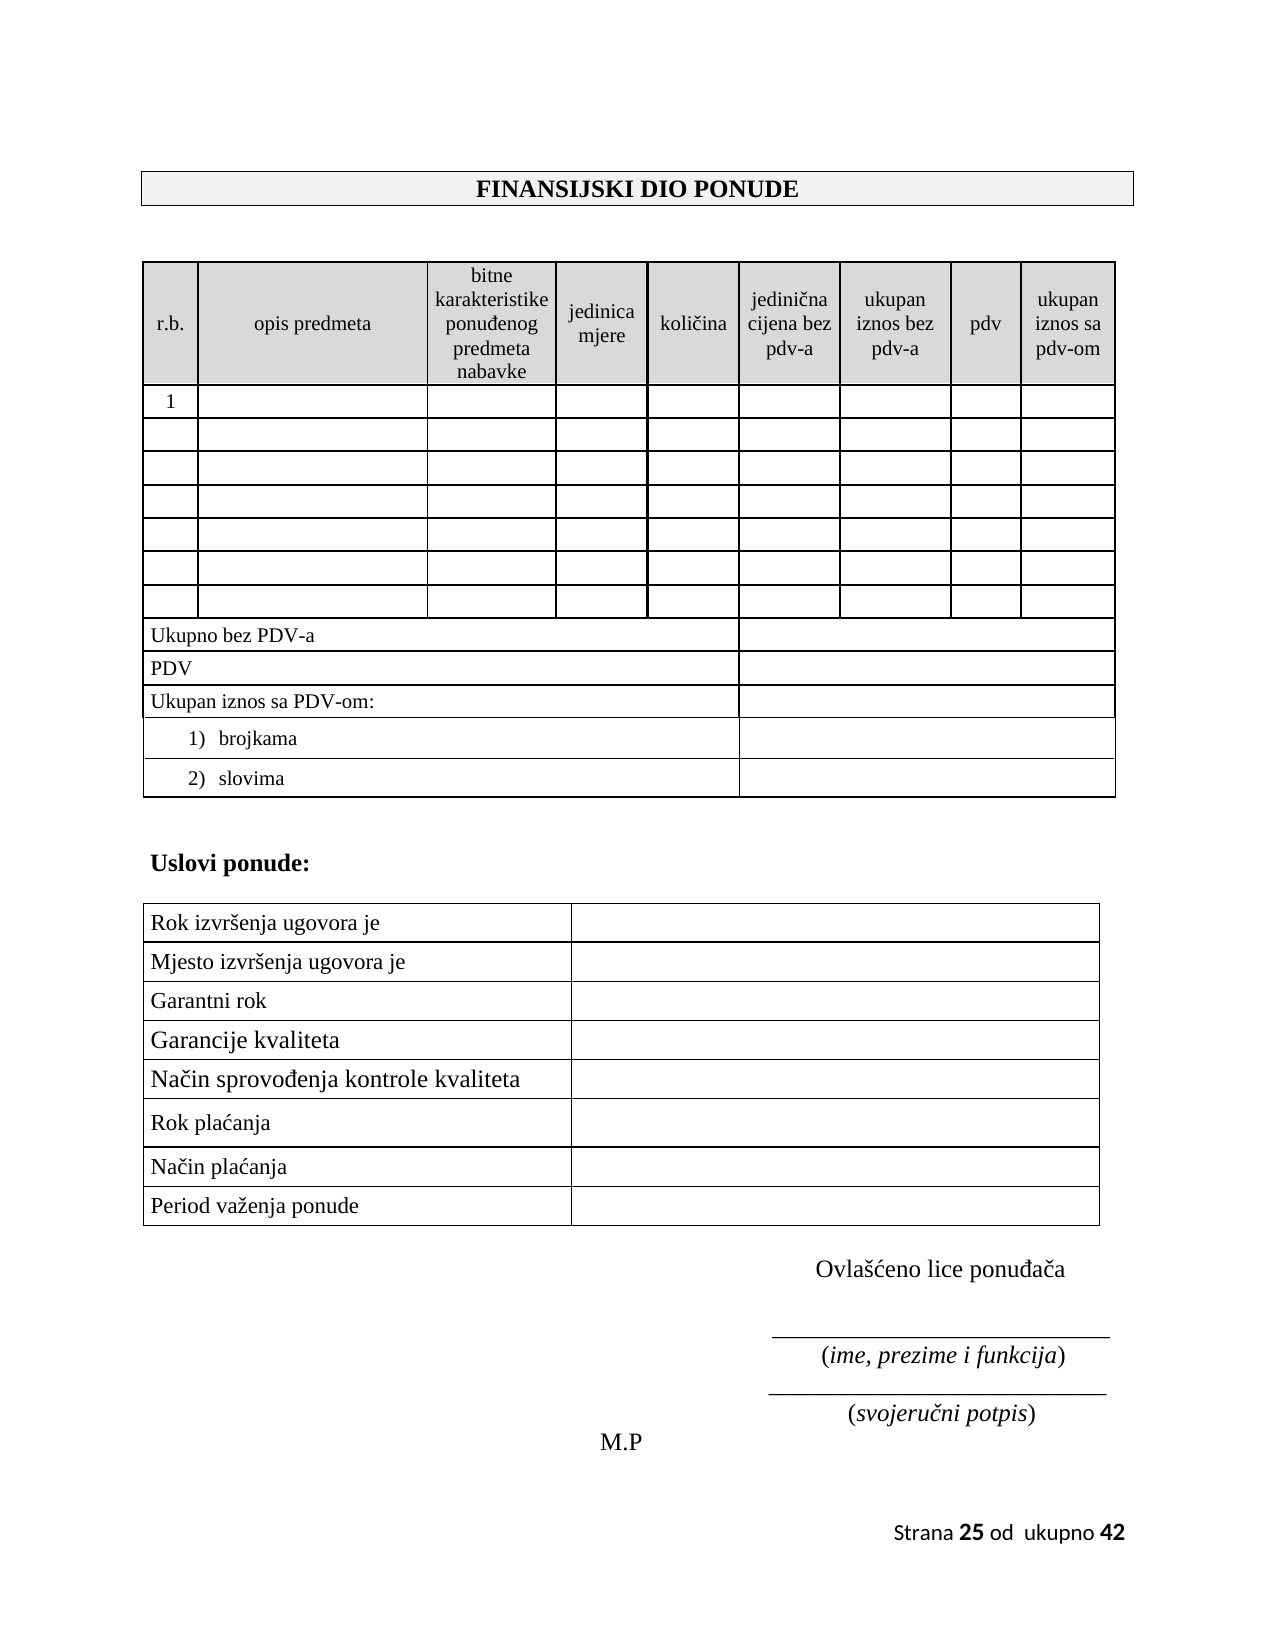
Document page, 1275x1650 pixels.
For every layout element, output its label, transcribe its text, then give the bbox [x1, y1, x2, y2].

table_cell [841, 519, 950, 550]
table_cell [841, 452, 950, 483]
table_cell [740, 718, 1115, 758]
table_header opis predmeta [199, 263, 427, 383]
table_cell [952, 452, 1020, 483]
table_cell [572, 1148, 1099, 1186]
table_cell [952, 552, 1020, 583]
table_cell [740, 619, 1114, 650]
table_cell [428, 552, 555, 583]
table_cell [572, 982, 1099, 1019]
table_cell [199, 586, 427, 617]
table_cell Garancije kvaliteta [144, 1021, 571, 1059]
table_cell Ukupan iznos sa PDV-om: [144, 686, 738, 717]
text (svojeručni potpis) [150, 1398, 1036, 1427]
table_cell [649, 386, 738, 417]
table_cell brojkama [144, 718, 739, 758]
table_cell [557, 419, 646, 450]
table_cell [952, 586, 1020, 617]
table_cell [649, 552, 738, 583]
table_header [572, 904, 1099, 941]
table_cell [740, 486, 839, 517]
table_cell [144, 419, 197, 450]
table_cell Ukupno bez PDV-a [144, 619, 738, 650]
table_cell [649, 452, 738, 483]
table_cell [199, 552, 427, 583]
table_cell Period važenja ponude [144, 1187, 571, 1224]
table_cell [428, 586, 555, 617]
table_cell [1022, 386, 1114, 417]
table_cell [1022, 586, 1114, 617]
table_cell [199, 386, 427, 417]
table_cell [1022, 419, 1114, 450]
table_cell [841, 552, 950, 583]
table_cell [572, 1060, 1099, 1098]
table_cell [572, 1099, 1099, 1146]
table_cell [952, 486, 1020, 517]
table_cell [740, 452, 839, 483]
table_cell [199, 452, 427, 483]
table_cell [841, 419, 950, 450]
table_cell [557, 486, 646, 517]
table_cell [1022, 452, 1114, 483]
table_cell [649, 486, 738, 517]
table_cell [952, 519, 1020, 550]
table_cell [144, 552, 197, 583]
table_cell [144, 486, 197, 517]
table_cell Rok plaćanja [144, 1099, 571, 1146]
table_cell [649, 586, 738, 617]
table_cell Način plaćanja [144, 1148, 571, 1186]
text ___________________________ [150, 1312, 1109, 1341]
table_cell [740, 758, 1115, 796]
table_cell [199, 419, 427, 450]
table_header pdv [952, 263, 1020, 383]
table_cell [1022, 552, 1114, 583]
table_cell [199, 486, 427, 517]
table_cell Garantni rok [144, 982, 571, 1019]
table_cell [740, 419, 839, 450]
table_cell [841, 386, 950, 417]
table_cell [557, 386, 646, 417]
table_cell [144, 452, 197, 483]
table_cell slovima [144, 759, 739, 796]
table_cell [572, 1187, 1099, 1224]
table_cell Način sprovođenja kontrole kvaliteta [144, 1060, 571, 1098]
table_cell [740, 552, 839, 583]
table_cell PDV [144, 652, 738, 683]
table_cell [740, 652, 1114, 683]
table_cell [199, 519, 427, 550]
table_cell [740, 686, 1114, 717]
table_header r.b. [144, 263, 197, 383]
table_cell [557, 552, 646, 583]
text FINANSIJSKI DIO PONUDE [142, 172, 1133, 205]
table_header bitne karakteristike ponuđenog predmeta nabavke [428, 263, 555, 383]
table_cell [428, 519, 555, 550]
table_cell [649, 519, 738, 550]
table_cell [428, 419, 555, 450]
table_header ukupan iznos bez pdv-a [841, 263, 950, 383]
table_cell [144, 586, 197, 617]
table_cell [841, 586, 950, 617]
table_cell [557, 452, 646, 483]
table_header jedinica mjere [557, 263, 646, 383]
table_header količina [649, 263, 738, 383]
table_header Rok izvršenja ugovora je [144, 904, 571, 941]
table_cell [428, 486, 555, 517]
text M.P [150, 1427, 1125, 1456]
table_cell [740, 386, 839, 417]
table_cell [952, 386, 1020, 417]
table_cell [428, 386, 555, 417]
table_cell [740, 519, 839, 550]
table_header ukupan iznos sa pdv-om [1022, 263, 1114, 383]
table_cell Mjesto izvršenja ugovora je [144, 943, 571, 981]
table_cell [572, 1021, 1099, 1059]
table_cell [557, 519, 646, 550]
table_cell [428, 452, 555, 483]
table_cell [557, 586, 646, 617]
table_cell [144, 519, 197, 550]
text (ime, prezime i funkcija) [150, 1341, 1065, 1369]
table_cell [1022, 519, 1114, 550]
table_header jedinična cijena bez pdv-a [740, 263, 839, 383]
text ___________________________ [150, 1369, 1109, 1398]
table_cell [649, 419, 738, 450]
text Ovlašćeno lice ponuđača [150, 1254, 1065, 1283]
table_cell [1022, 486, 1114, 517]
table_cell [740, 586, 839, 617]
table_cell [841, 486, 950, 517]
table_cell 1 [144, 386, 197, 417]
text Uslovi ponude: [150, 848, 1125, 877]
table_cell [572, 943, 1099, 981]
table_cell [952, 419, 1020, 450]
